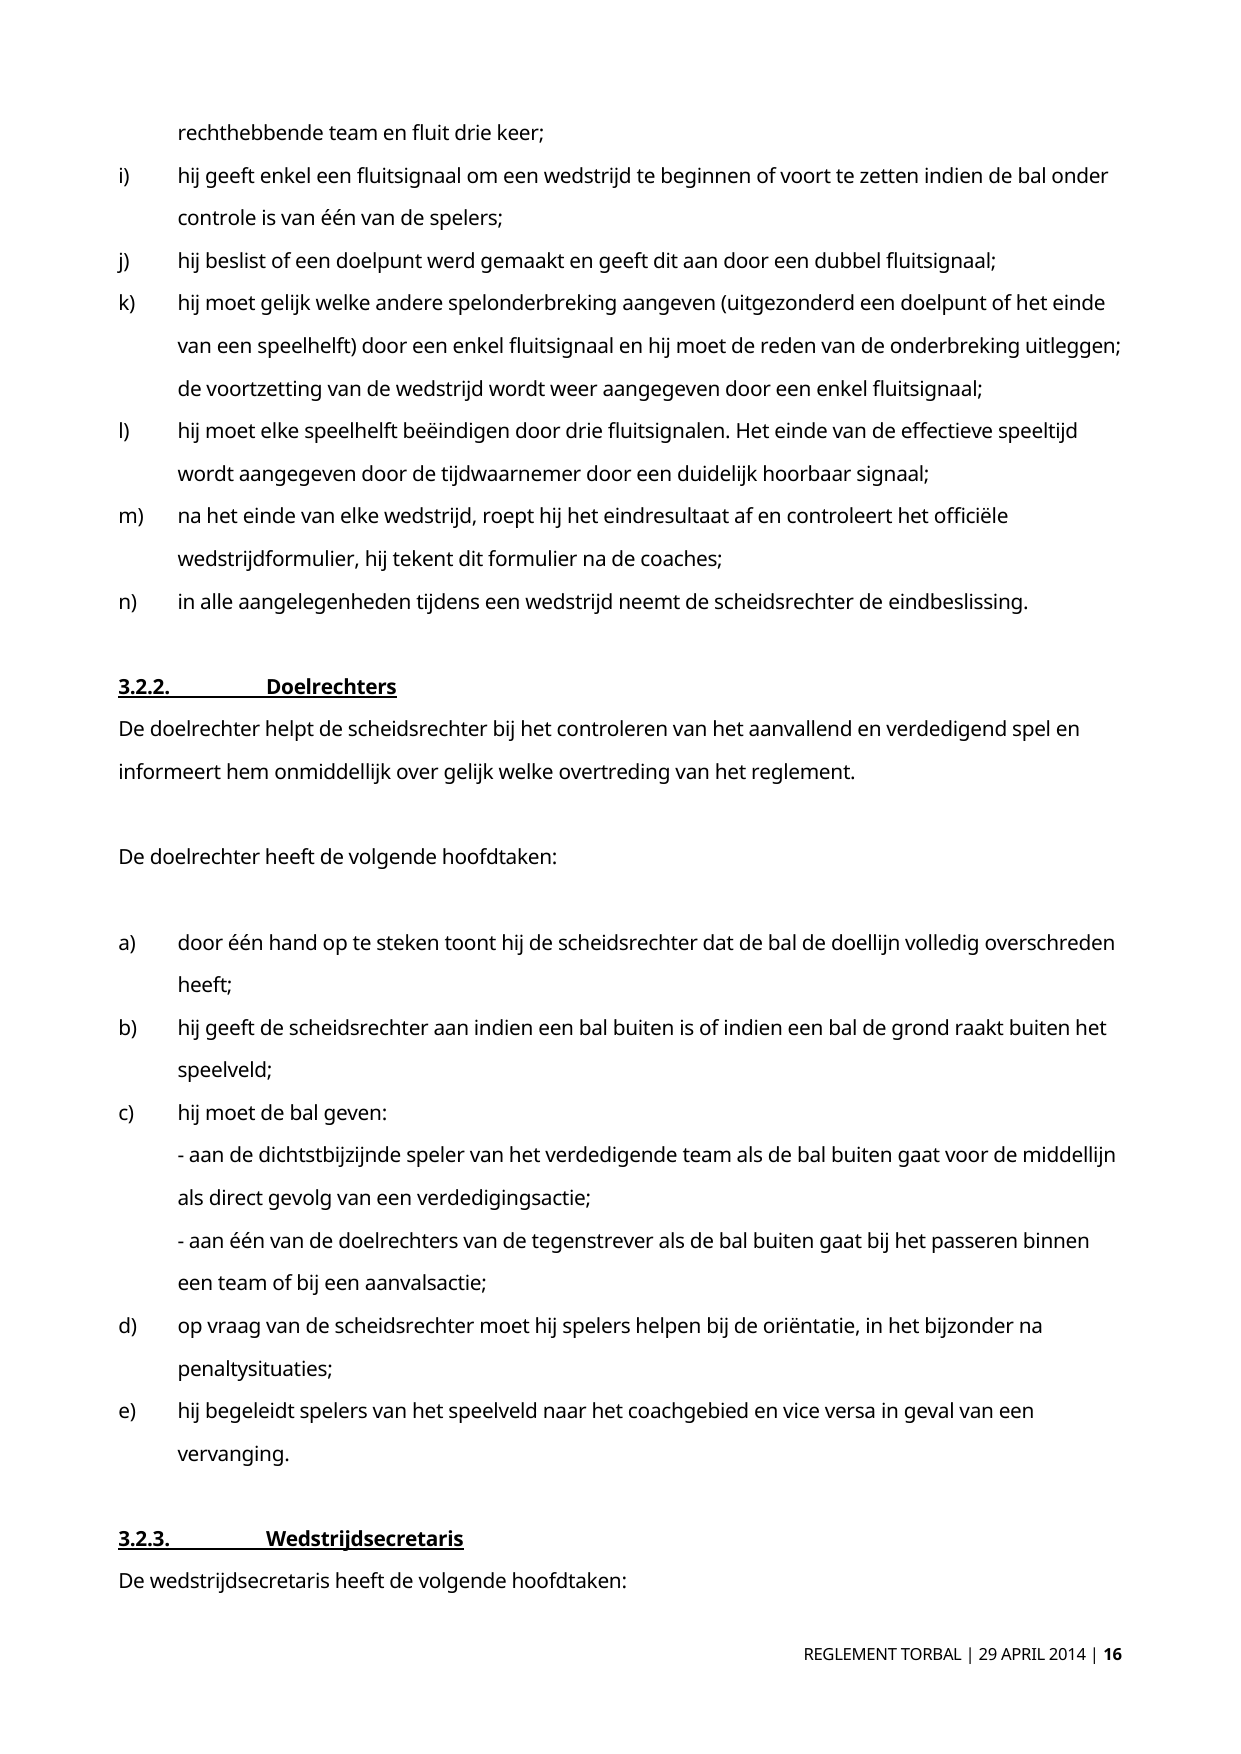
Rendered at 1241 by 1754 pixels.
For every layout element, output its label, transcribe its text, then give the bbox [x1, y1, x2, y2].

subtitle 3.2.3. Wedstrijdsecretaris [118, 1524, 1122, 1552]
text k) hij moet gelijk welke andere spelonderbreking aangeven (uitgezonderd een doelpunt of het einde van een speelhelft) door een enkel fluitsignaal en hij moet de reden van de onderbreking uitleggen; de voortzetting van de wedstrijd wordt weer aangegeven door een enkel fluitsignaal; [118, 288, 1122, 402]
text De doelrechter helpt de scheidsrechter bij het controleren van het aanvallend en verdedigend spel en informeert hem onmiddellijk over gelijk welke overtreding van het reglement. [118, 714, 1122, 786]
text m) na het einde van elke wedstrijd, roept hij het eindresultaat af en controleert het officiële wedstrijdformulier, hij tekent dit formulier na de coaches; [118, 502, 1122, 573]
text d) op vraag van de scheidsrechter moet hij spelers helpen bij de oriëntatie, in het bijzonder na penaltysituaties; [118, 1311, 1122, 1382]
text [118, 118, 1122, 147]
text - aan één van de doelrechters van de tegenstrever als de bal buiten gaat bij het passeren binnen een team of bij een aanvalsactie; [177, 1226, 1122, 1297]
text l) hij moet elke speelhelft beëindigen door drie fluitsignalen. Het einde van de effectieve speeltijd wordt aangegeven door de tijdwaarnemer door een duidelijk hoorbaar signaal; [118, 416, 1122, 487]
text a) door één hand op te steken toont hij de scheidsrechter dat de bal de doellijn volledig overschreden heeft; [118, 928, 1122, 999]
text j) hij beslist of een doelpunt werd gemaakt en geeft dit aan door een dubbel fluitsignaal; [118, 246, 1122, 274]
text c) hij moet de bal geven: [118, 1098, 1122, 1126]
text n) in alle aangelegenheden tijdens een wedstrijd neemt de scheidsrechter de eindbeslissing. [118, 587, 1122, 615]
subtitle 3.2.2. Doelrechters [118, 672, 1122, 700]
text e) hij begeleidt spelers van het speelveld naar het coachgebied en vice versa in geval van een vervanging. [118, 1396, 1122, 1467]
text i) hij geeft enkel een fluitsignaal om een wedstrijd te beginnen of voort te zetten indien de bal onder controle is van één van de spelers; [118, 161, 1122, 232]
text - aan de dichtstbijzijnde speler van het verdedigende team als de bal buiten gaat voor de middellijn als direct gevolg van een verdedigingsactie; [177, 1141, 1122, 1212]
text De doelrechter heeft de volgende hoofdtaken: [118, 842, 1122, 871]
text b) hij geeft de scheidsrechter aan indien een bal buiten is of indien een bal de grond raakt buiten het speelveld; [118, 1013, 1122, 1084]
text De wedstrijdsecretaris heeft de volgende hoofdtaken: [118, 1567, 1122, 1595]
